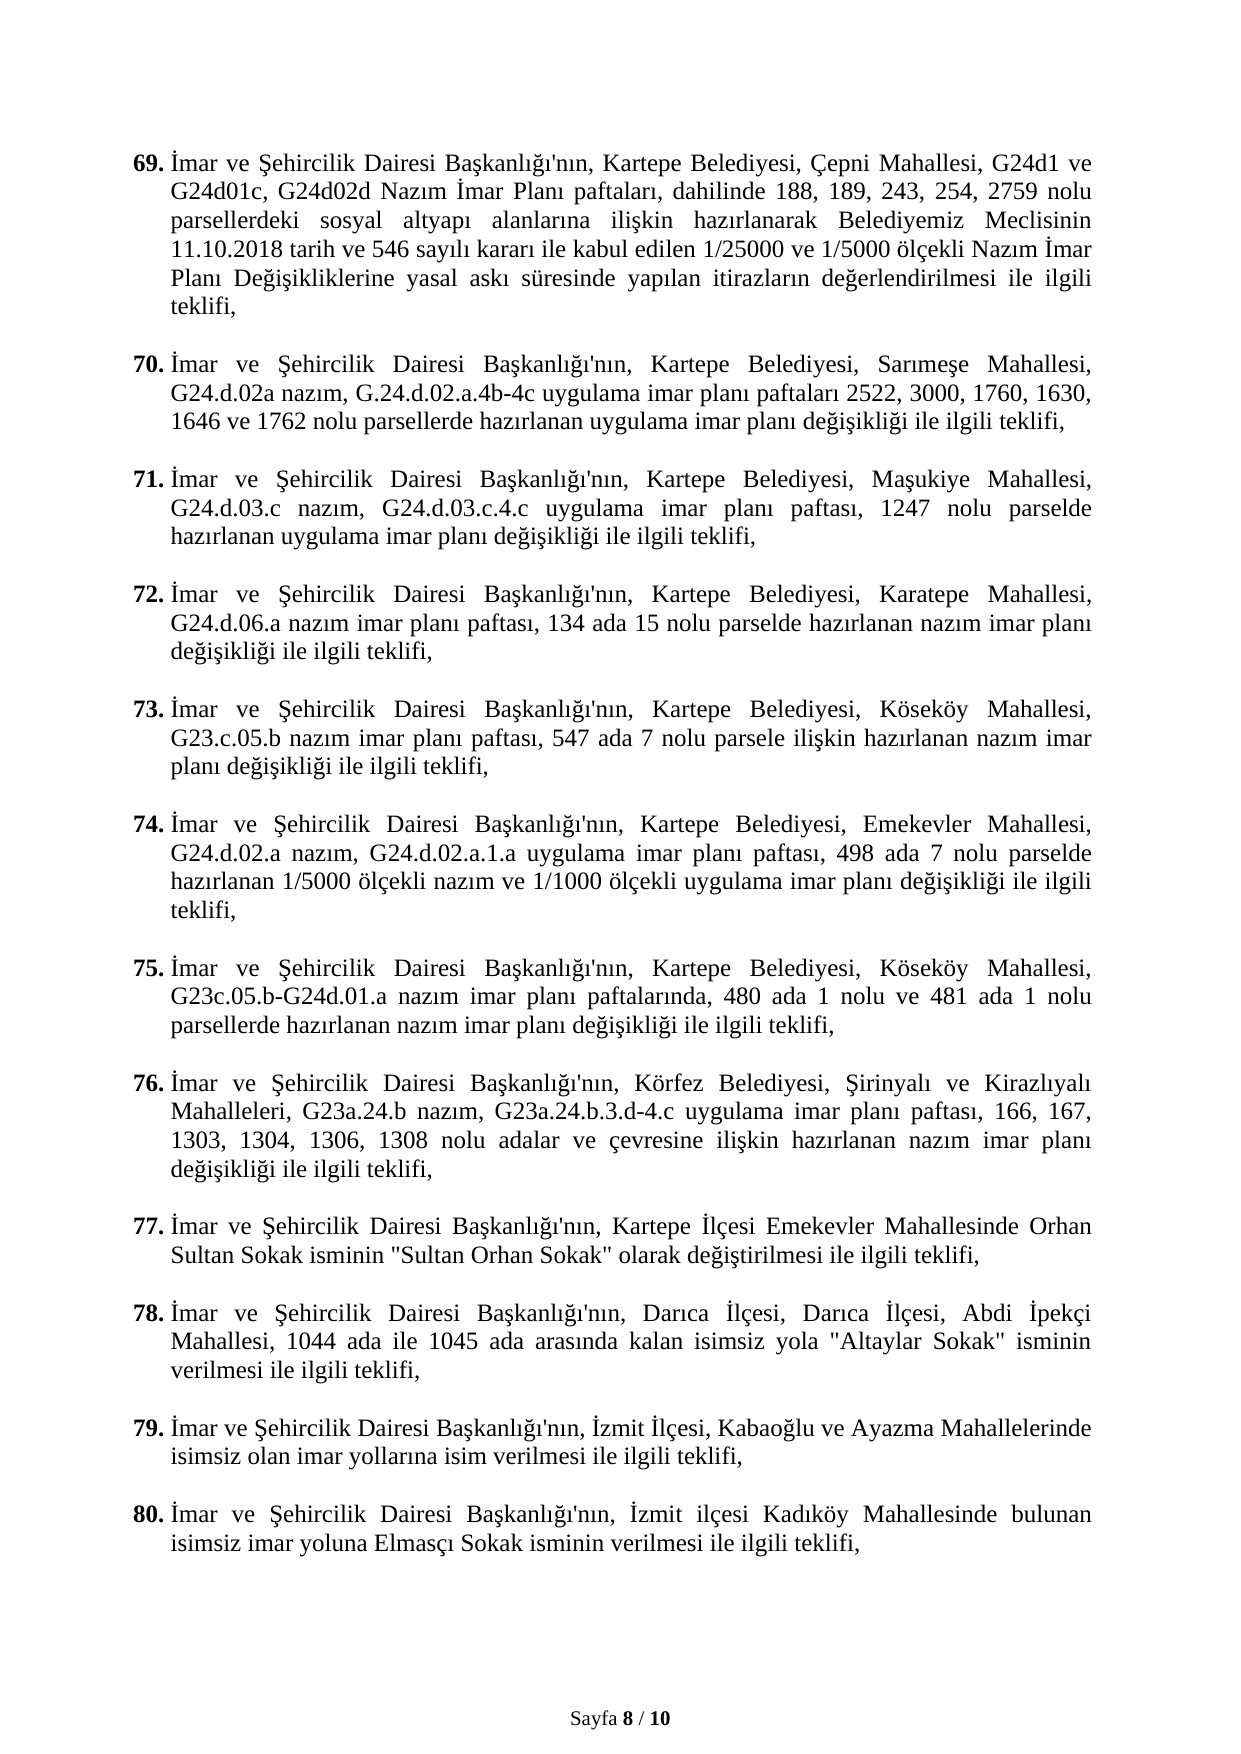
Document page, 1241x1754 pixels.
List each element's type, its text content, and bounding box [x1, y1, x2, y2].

list İmar ve Şehircilik Dairesi Başkanlığı'nın, Kartepe Belediyesi, Sarımeşe Mahallesi, G24.d.02a nazım, G.24.d.02.a.4b-4c uygulama imar planı paftaları 2522, 3000, 1760, 1630, 1646 ve 1762 nolu parsellerde hazırlanan uygulama imar planı değişikliği ile ilgili teklifi, [133, 349, 1093, 435]
list İmar ve Şehircilik Dairesi Başkanlığı'nın, İzmit İlçesi, Kabaoğlu ve Ayazma Mahallelerinde isimsiz olan imar yollarına isim verilmesi ile ilgili teklifi, [133, 1413, 1093, 1470]
list İmar ve Şehircilik Dairesi Başkanlığı'nın, Kartepe Belediyesi, Emekevler Mahallesi, G24.d.02.a nazım, G24.d.02.a.1.a uygulama imar planı paftası, 498 ada 7 nolu parselde hazırlanan 1/5000 ölçekli nazım ve 1/1000 ölçekli uygulama imar planı değişikliği ile ilgili teklifi, [133, 809, 1093, 924]
list İmar ve Şehircilik Dairesi Başkanlığı'nın, Kartepe Belediyesi, Köseköy Mahallesi, G23c.05.b-G24d.01.a nazım imar planı paftalarında, 480 ada 1 nolu ve 481 ada 1 nolu parsellerde hazırlanan nazım imar planı değişikliği ile ilgili teklifi, [133, 953, 1093, 1039]
list İmar ve Şehircilik Dairesi Başkanlığı'nın, Kartepe Belediyesi, Maşukiye Mahallesi, G24.d.03.c nazım, G24.d.03.c.4.c uygulama imar planı paftası, 1247 nolu parselde hazırlanan uygulama imar planı değişikliği ile ilgili teklifi, [133, 464, 1093, 550]
list İmar ve Şehircilik Dairesi Başkanlığı'nın, Kartepe Belediyesi, Çepni Mahallesi, G24d1 ve G24d01c, G24d02d Nazım İmar Planı paftaları, dahilinde 188, 189, 243, 254, 2759 nolu parsellerdeki sosyal altyapı alanlarına ilişkin hazırlanarak Belediyemiz Meclisinin 11.10.2018 tarih ve 546 sayılı kararı ile kabul edilen 1/25000 ve 1/5000 ölçekli Nazım İmar Planı Değişikliklerine yasal askı süresinde yapılan itirazların değerlendirilmesi ile ilgili teklifi, [133, 148, 1093, 320]
list İmar ve Şehircilik Dairesi Başkanlığı'nın, İzmit ilçesi Kadıköy Mahallesinde bulunan isimsiz imar yoluna Elmasçı Sokak isminin verilmesi ile ilgili teklifi, [133, 1499, 1093, 1556]
list İmar ve Şehircilik Dairesi Başkanlığı'nın, Kartepe İlçesi Emekevler Mahallesinde Orhan Sultan Sokak isminin "Sultan Orhan Sokak" olarak değiştirilmesi ile ilgili teklifi, [133, 1211, 1093, 1269]
list İmar ve Şehircilik Dairesi Başkanlığı'nın, Körfez Belediyesi, Şirinyalı ve Kirazlıyalı Mahalleleri, G23a.24.b nazım, G23a.24.b.3.d-4.c uygulama imar planı paftası, 166, 167, 1303, 1304, 1306, 1308 nolu adalar ve çevresine ilişkin hazırlanan nazım imar planı değişikliği ile ilgili teklifi, [133, 1068, 1093, 1183]
list İmar ve Şehircilik Dairesi Başkanlığı'nın, Kartepe Belediyesi, Köseköy Mahallesi, G23.c.05.b nazım imar planı paftası, 547 ada 7 nolu parsele ilişkin hazırlanan nazım imar planı değişikliği ile ilgili teklifi, [133, 694, 1093, 780]
list İmar ve Şehircilik Dairesi Başkanlığı'nın, Darıca İlçesi, Darıca İlçesi, Abdi İpekçi Mahallesi, 1044 ada ile 1045 ada arasında kalan isimsiz yola "Altaylar Sokak" isminin verilmesi ile ilgili teklifi, [133, 1298, 1093, 1384]
list İmar ve Şehircilik Dairesi Başkanlığı'nın, Kartepe Belediyesi, Karatepe Mahallesi, G24.d.06.a nazım imar planı paftası, 134 ada 15 nolu parselde hazırlanan nazım imar planı değişikliği ile ilgili teklifi, [133, 579, 1093, 665]
